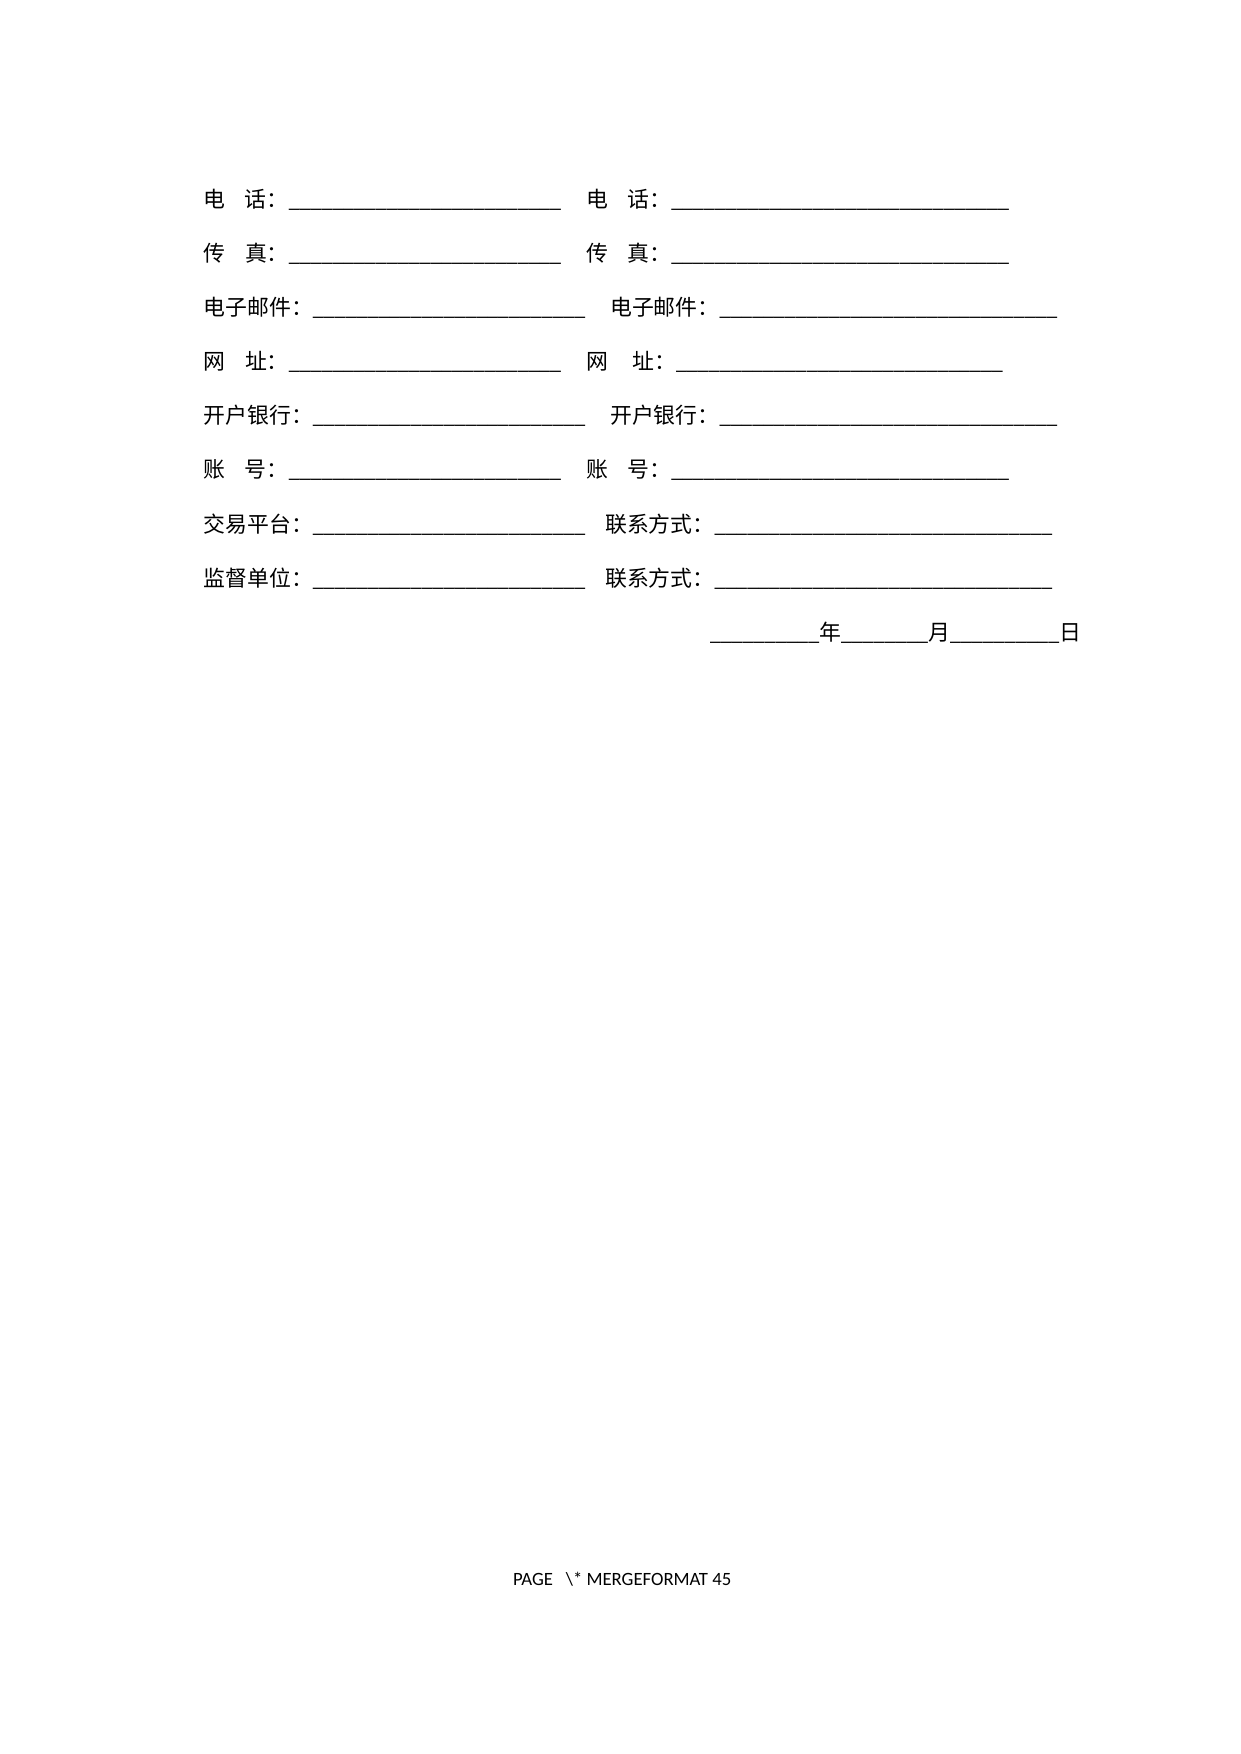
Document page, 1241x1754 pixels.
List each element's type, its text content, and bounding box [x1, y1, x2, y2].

text 网 址：_________________________ 网 址：______________________________ [159, 326, 1081, 380]
text 开户银行：_________________________ 开户银行：_______________________________ [159, 380, 1081, 434]
text 交易平台：_________________________ 联系方式：_______________________________ [159, 489, 1081, 543]
text 账 号：_________________________ 账 号：_______________________________ [159, 434, 1081, 489]
text 传 真：_________________________ 传 真：_______________________________ [159, 218, 1081, 272]
text 电子邮件：_________________________ 电子邮件：_______________________________ [159, 272, 1081, 326]
text __________年________月__________日 [159, 597, 1081, 651]
text 电 话：_________________________ 电 话：_______________________________ [159, 164, 1081, 218]
text 监督单位：_________________________ 联系方式：_______________________________ [159, 543, 1081, 597]
